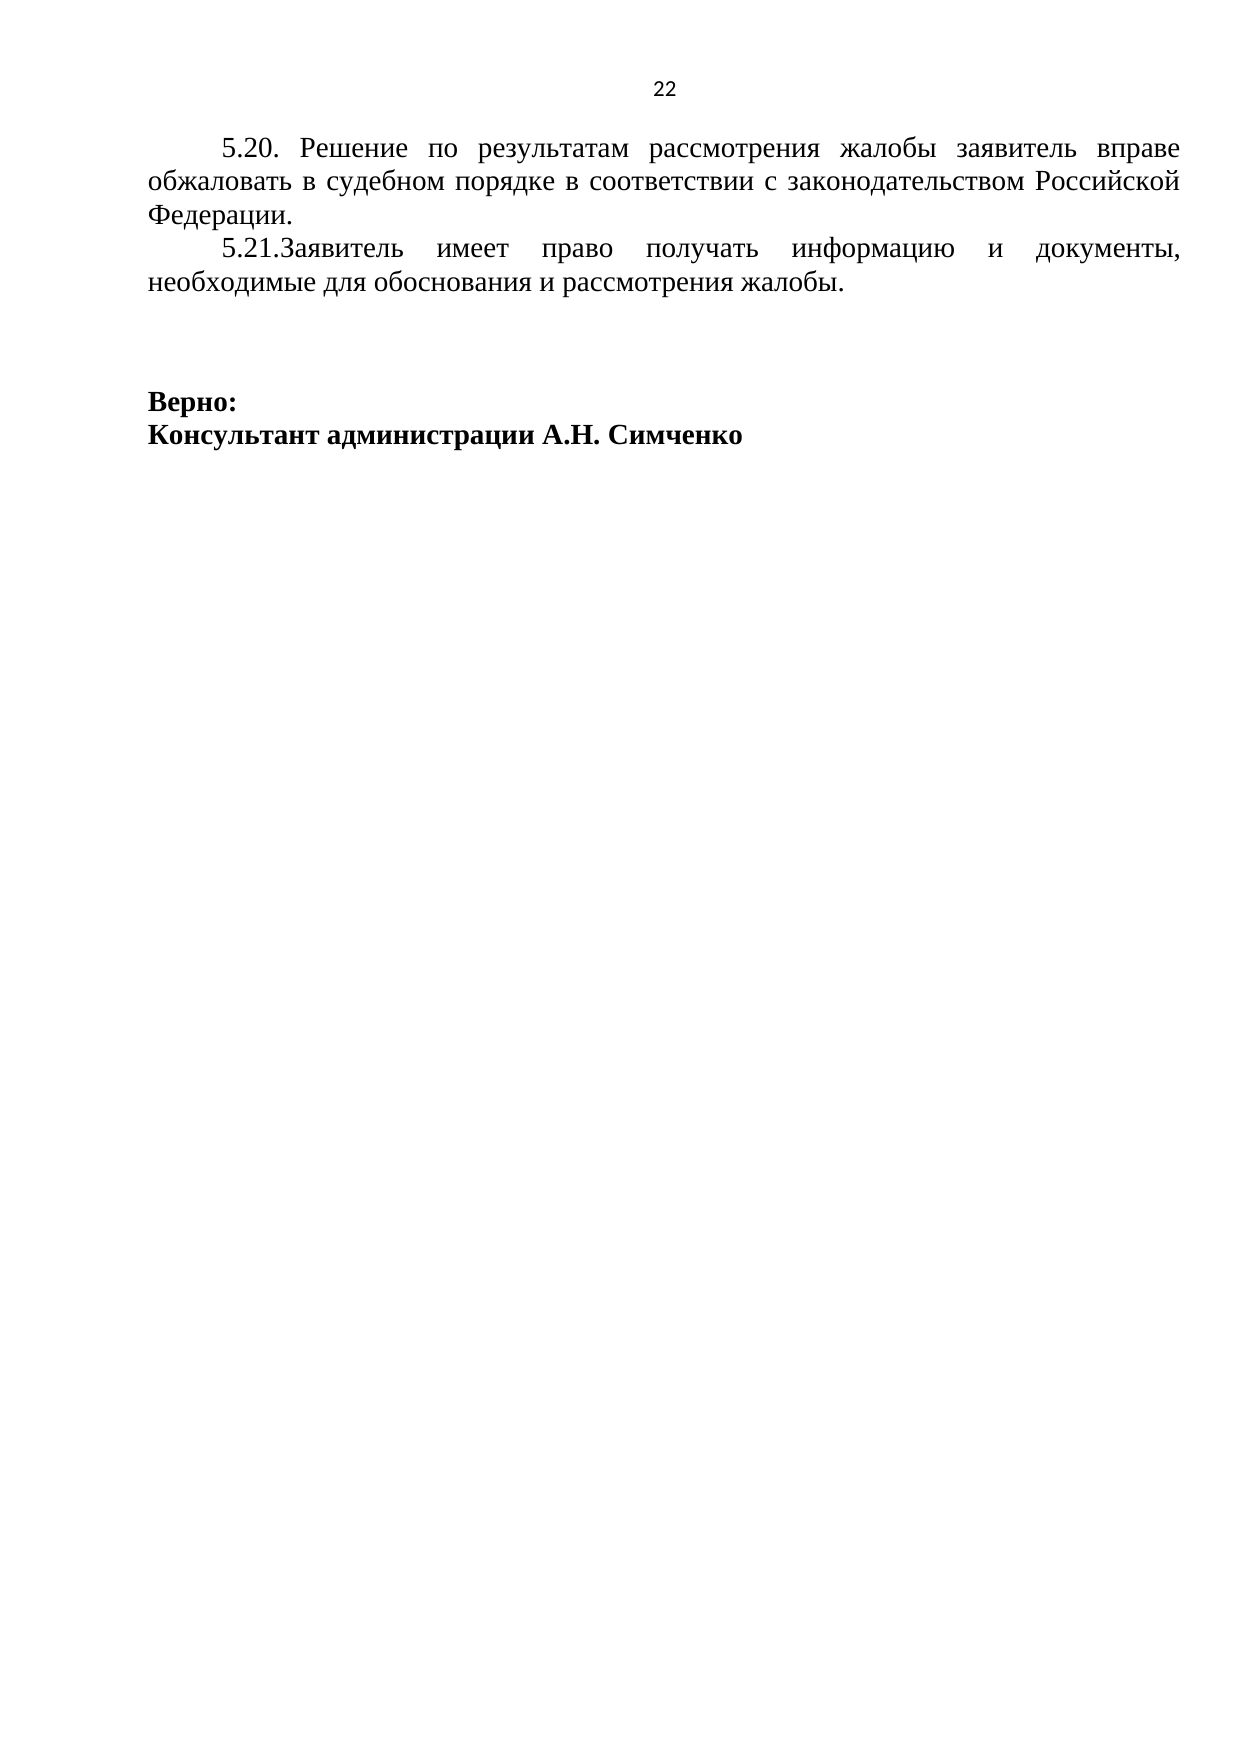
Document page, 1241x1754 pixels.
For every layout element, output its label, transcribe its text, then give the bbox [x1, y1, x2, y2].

text Консультант администрации А.Н. Симченко [148, 417, 1181, 451]
text Верно: [148, 384, 1181, 417]
text 5.20. Решение по результатам рассмотрения жалобы заявитель вправе обжаловать в судебном порядке в соответствии с законодательством Российской Федерации. [148, 130, 1181, 231]
text 5.21.Заявитель имеет право получать информацию и документы, необходимые для обоснования и рассмотрения жалобы. [148, 231, 1181, 298]
